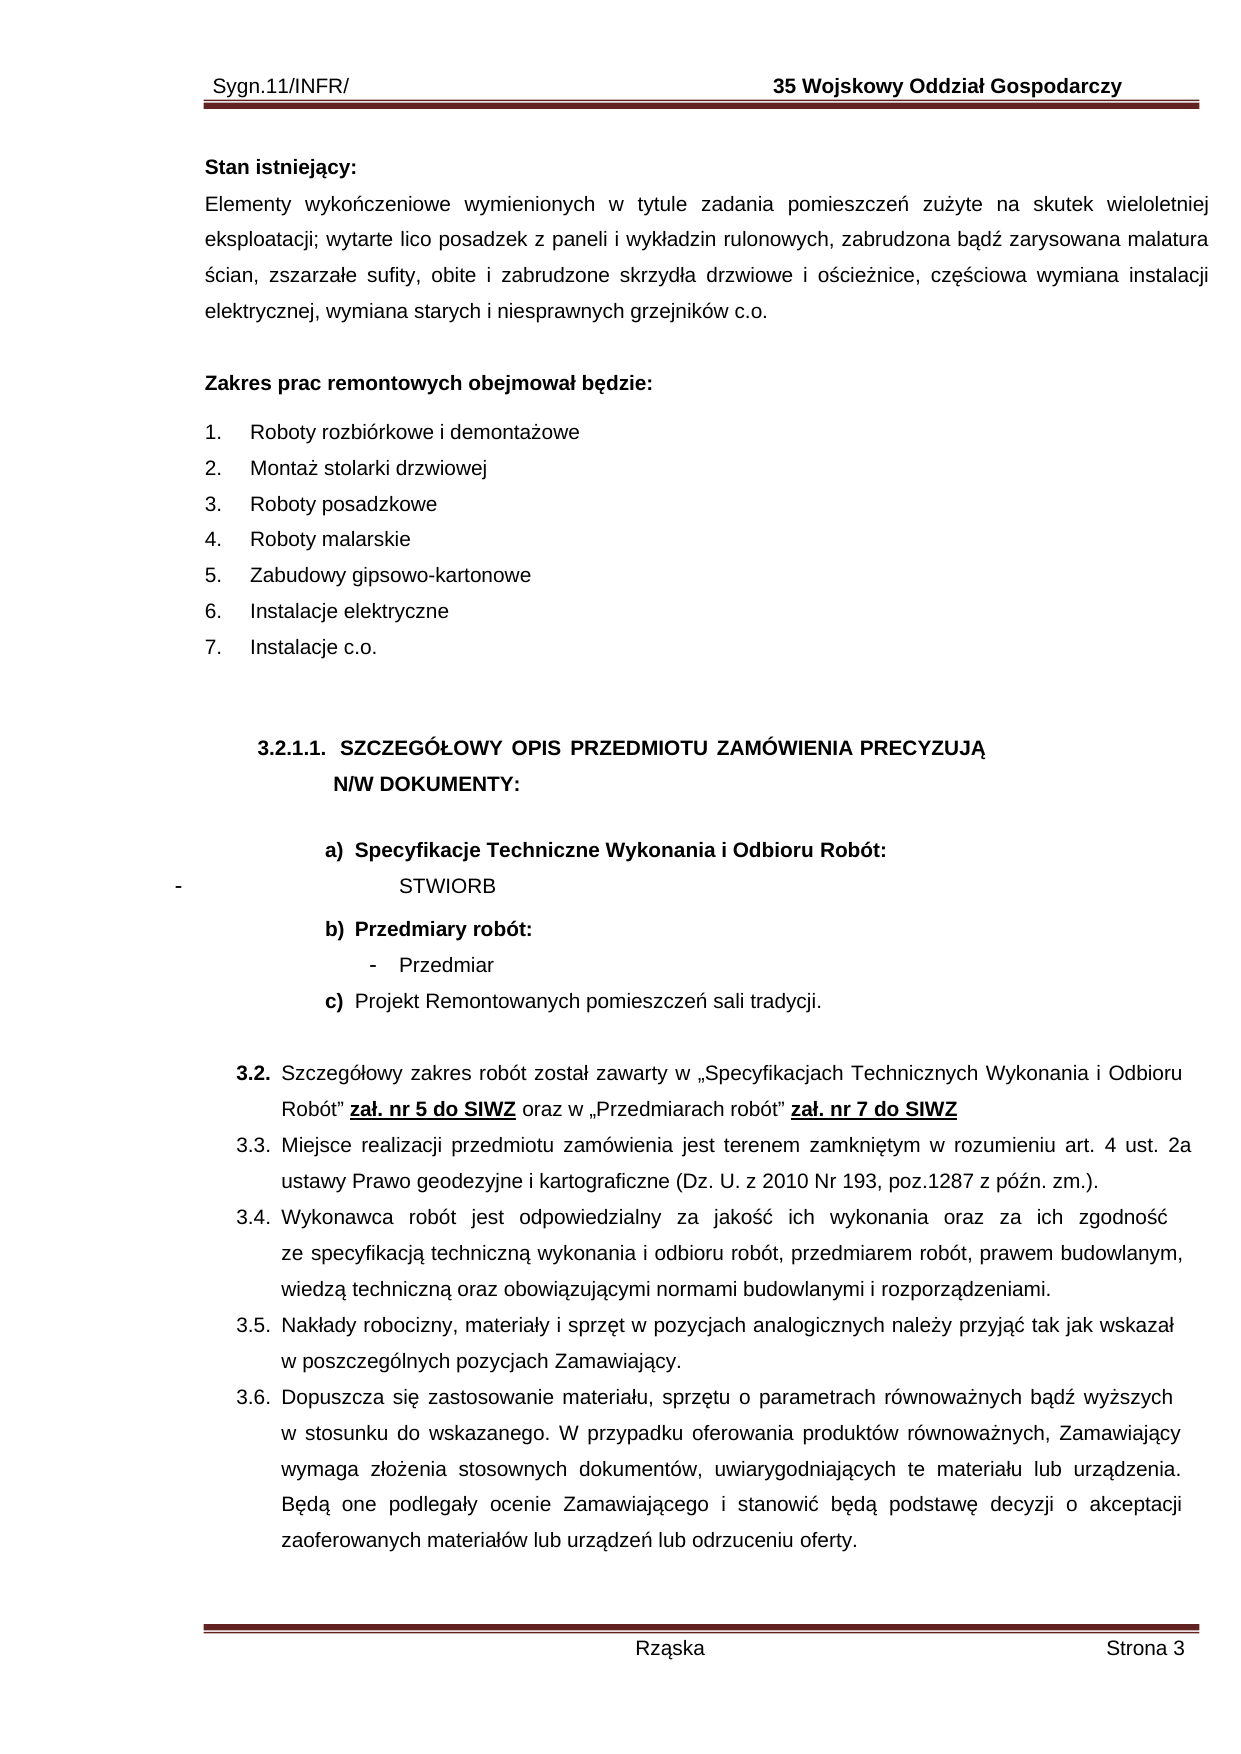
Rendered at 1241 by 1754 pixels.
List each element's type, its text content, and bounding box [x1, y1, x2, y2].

list Przedmiar [369, 953, 1210, 977]
list Wykonawca robót jest odpowiedzialny za jakość ich wykonania oraz za ich zgodność ze specyfikacją techniczną wykonania i odbioru robót, przedmiarem robót, prawem budowlanym, wiedzą techniczną oraz obowiązującymi normami budowlanymi i rozporządzeniami. [236, 1205, 1183, 1301]
list Roboty rozbiórkowe i demontażowe [175, 419, 1210, 443]
text Zakres prac remontowych obejmował będzie: [175, 371, 1210, 395]
list Instalacje c.o. [175, 635, 1210, 659]
list Miejsce realizacji przedmiotu zamówienia jest terenem zamkniętym w rozumieniu art. 4 ust. 2a [236, 1133, 1210, 1157]
subtitle SZCZEGÓŁOWY OPIS PRZEDMIOTU ZAMÓWIENIA PRECYZUJĄ [257, 736, 1210, 759]
text ustawy Prawo geodezyjne i kartograficzne (Dz. U. z 2010 Nr 193, poz.1287 z późn. zm.). [281, 1169, 1210, 1193]
list Szczegółowy zakres robót został zawarty w „Specyfikacjach Technicznych Wykonania i Odbioru Robót” zał. nr 5 do SIWZ oraz w „Przedmiarach robót” zał. nr 7 do SIWZ [236, 1061, 1183, 1121]
list STWIORB [175, 874, 677, 898]
list Nakłady robocizny, materiały i sprzęt w pozycjach analogicznych należy przyjąć tak jak wskazał w poszczególnych pozycjach Zamawiający. [236, 1312, 1182, 1372]
list Zabudowy gipsowo-kartonowe [175, 563, 1210, 587]
text N/W DOKUMENTY: [236, 772, 618, 796]
list Instalacje elektryczne [175, 599, 1210, 623]
subtitle Przedmiary robót: [325, 917, 1210, 941]
list Projekt Remontowanych pomieszczeń sali tradycji. [325, 989, 1210, 1013]
list Dopuszcza się zastosowanie materiału, sprzętu o parametrach równoważnych bądź wyższych w stosunku do wskazanego. W przypadku oferowania produktów równoważnych, Zamawiający wymaga złożenia stosownych dokumentów, uwiarygodniających te materiału lub urządzenia. Będą one podlegały ocenie Zamawiającego i stanowić będą podstawę decyzji o akceptacji zaoferowanych materiałów lub urządzeń lub odrzuceniu oferty. [236, 1384, 1182, 1552]
list Stan istniejący: [175, 155, 1210, 179]
text Elementy wykończeniowe wymienionych w tytule zadania pomieszczeń zużyte na skutek wieloletniej eksploatacji; wytarte lico posadzek z paneli i wykładzin rulonowych, zabrudzona bądź zarysowana malatura ścian, zszarzałe sufity, obite i zabrudzone skrzydła drzwiowe i ościeżnice, częściowa wymiana instalacji elektrycznej, wymiana starych i niesprawnych grzejników c.o. [204, 191, 1210, 323]
list Montaż stolarki drzwiowej [175, 455, 1210, 479]
list Roboty posadzkowe [175, 491, 1210, 515]
list Specyfikacje Techniczne Wykonania i Odbioru Robót: [325, 838, 1210, 862]
list Roboty malarskie [175, 527, 1210, 551]
